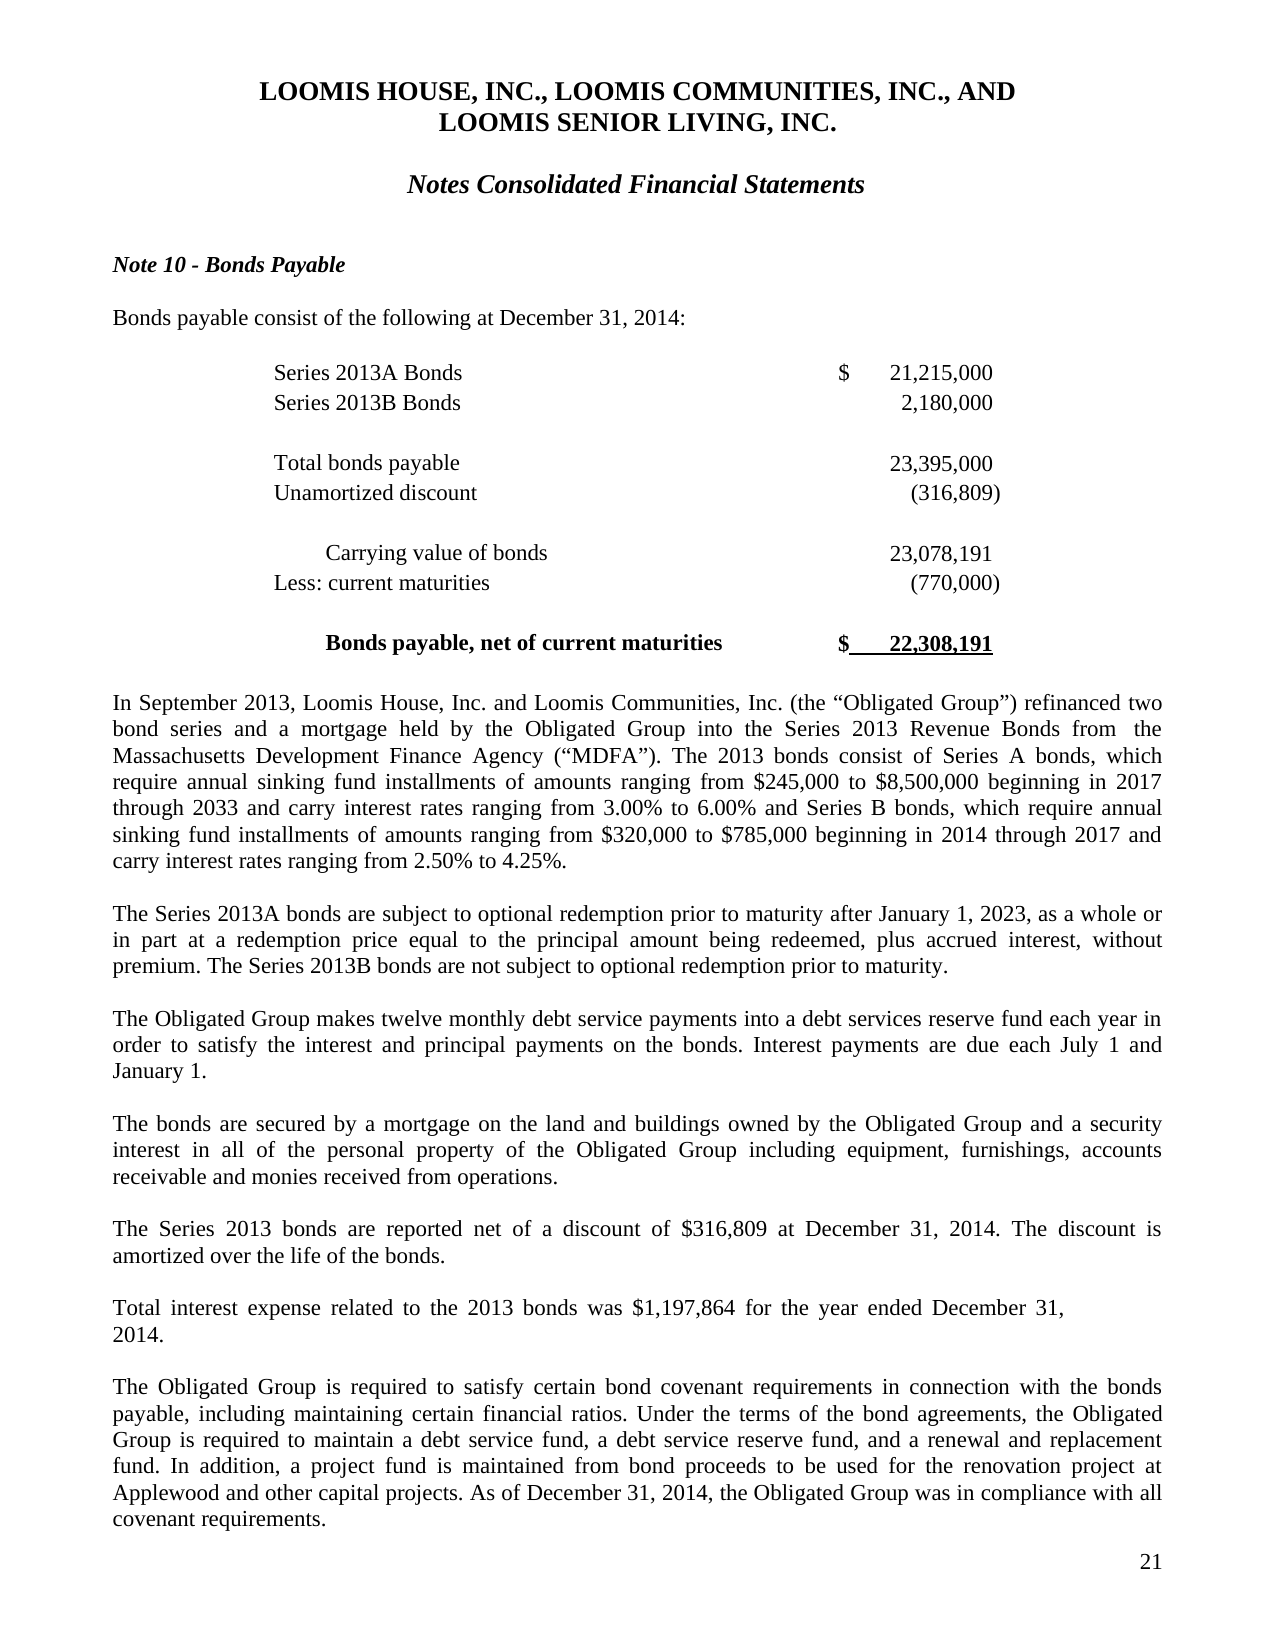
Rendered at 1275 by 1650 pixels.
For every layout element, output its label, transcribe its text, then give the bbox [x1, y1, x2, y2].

text The Obligated Group is required to satisfy certain bond covenant requirements in connection with the bonds payable, including maintaining certain financial ratios. Under the terms of the bond agreements, the Obligated Group is required to maintain a debt service fund, a debt service reserve fund, and a renewal and replacement fund. In addition, a project fund is maintained from bond proceeds to be used for the renovation project at Applewood and other capital projects. As of December 31, 2014, the Obligated Group was in compliance with all covenant requirements. [112, 1373, 1163, 1532]
text Total interest expense related to the 2013 bonds was $1,197,864 for the year ended December 31, 2014. [112, 1294, 1065, 1347]
text The Series 2013 bonds are reported net of a discount of $316,809 at December 31, 2014. The discount is amortized over the life of the bonds. [112, 1215, 1163, 1268]
text The Obligated Group makes twelve monthly debt service payments into a debt services reserve fund each year in order to satisfy the interest and principal payments on the bonds. Interest payments are due each July 1 and January 1. [112, 1005, 1163, 1084]
text In September 2013, Loomis House, Inc. and Loomis Communities, Inc. (the “Obligated Group”) refinanced two bond series and a mortgage held by the Obligated Group into the Series 2013 Revenue Bonds from the Massachusetts Development Finance Agency (“MDFA”). The 2013 bonds consist of Series A bonds, which require annual sinking fund installments of amounts ranging from $245,000 to $8,500,000 beginning in 2017 through 2033 and carry interest rates ranging from 3.00% to 6.00% and Series B bonds, which require annual sinking fund installments of amounts ranging from $320,000 to $785,000 beginning in 2014 through 2017 and carry interest rates ranging from 2.50% to 4.25%. [112, 689, 1163, 873]
subtitle Note 10 - Bonds Payable [112, 251, 1175, 277]
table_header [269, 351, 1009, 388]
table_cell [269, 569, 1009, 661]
text The Series 2013A bonds are subject to optional redemption prior to maturity after January 1, 2023, as a whole or in part at a redemption price equal to the principal amount being redeemed, plus accrued interest, without premium. The Series 2013B bonds are not subject to optional redemption prior to maturity. [112, 900, 1163, 979]
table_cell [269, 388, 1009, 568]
text The bonds are secured by a mortgage on the land and buildings owned by the Obligated Group and a security interest in all of the personal property of the Obligated Group including equipment, furnishings, accounts receivable and monies received from operations. [112, 1110, 1163, 1189]
text Bonds payable consist of the following at December 31, 2014: [112, 304, 1175, 330]
